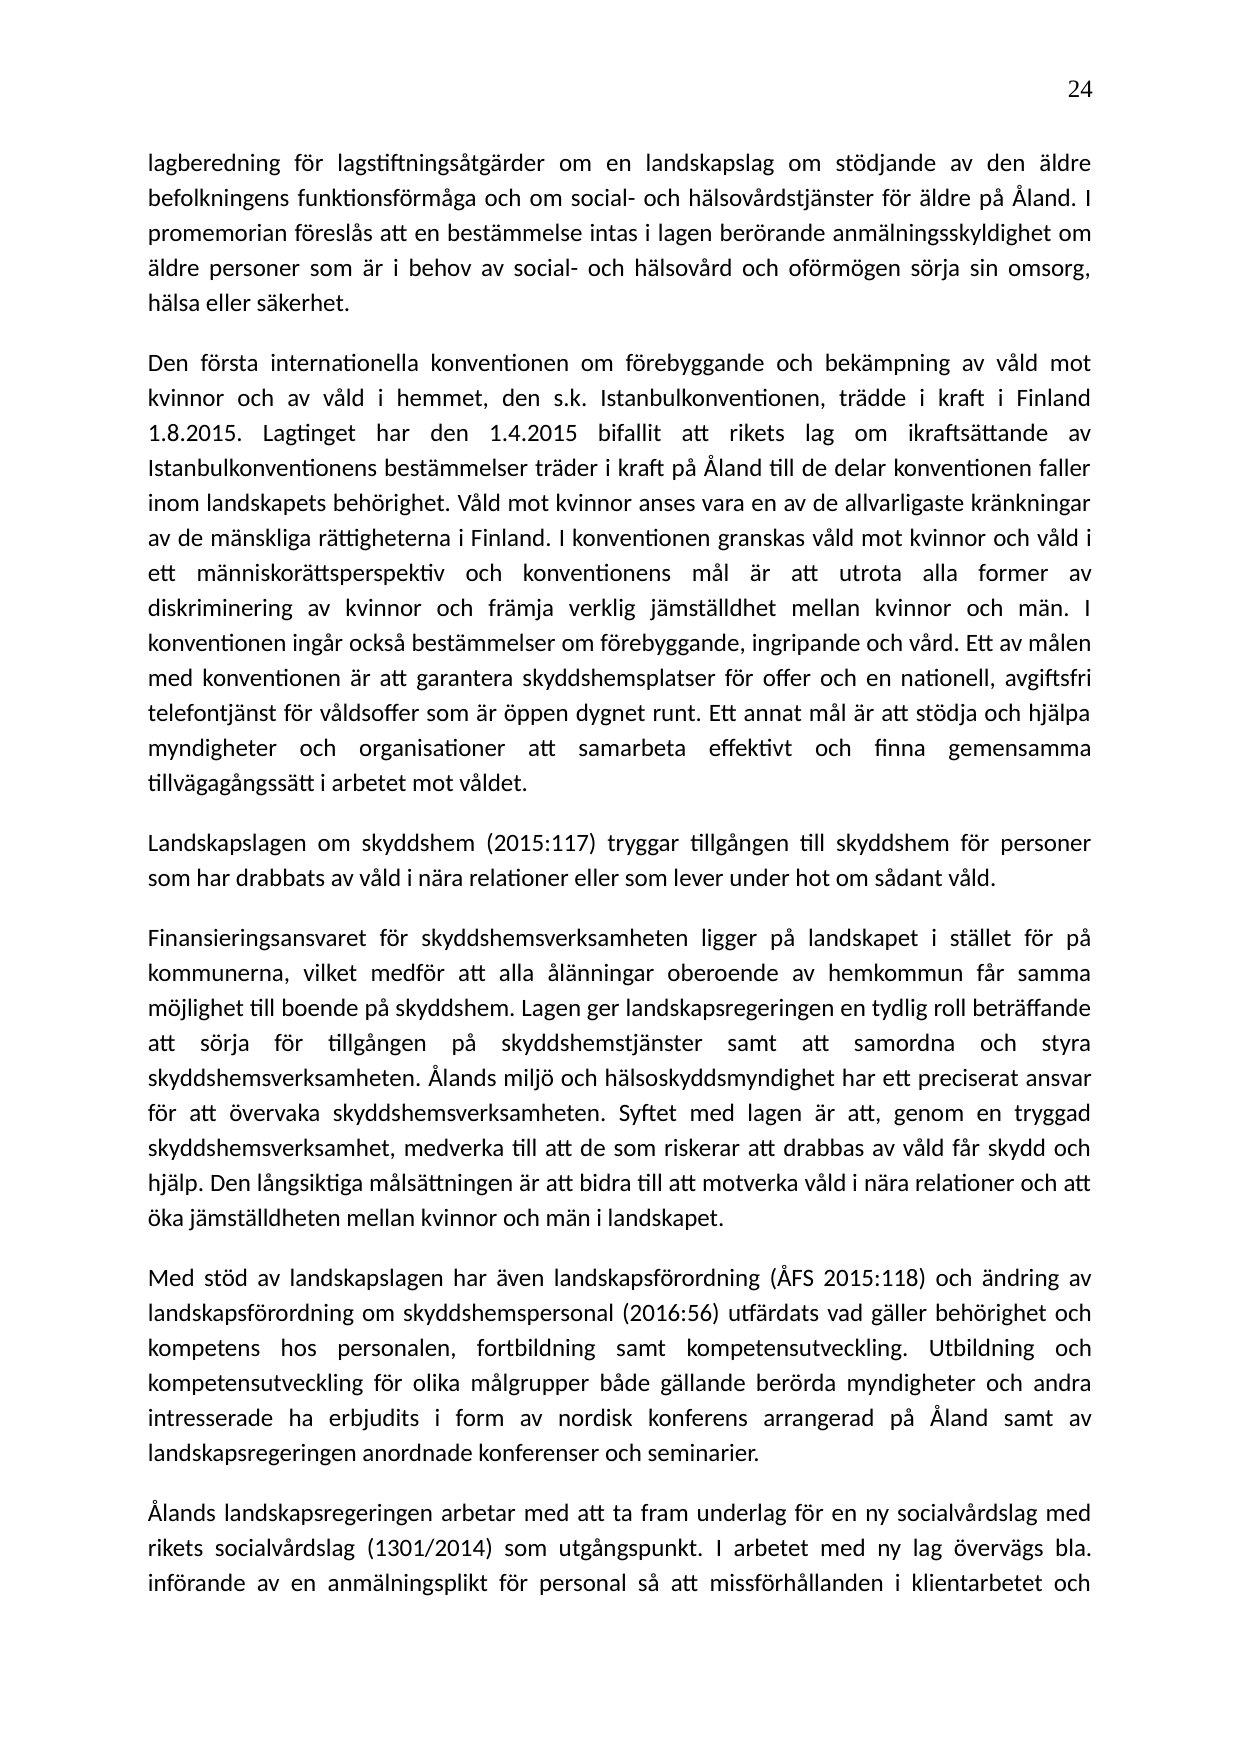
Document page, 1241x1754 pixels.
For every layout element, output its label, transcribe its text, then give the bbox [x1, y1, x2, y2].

text Med stöd av landskapslagen har även landskapsförordning (ÅFS 2015:118) och ändring av landskapsförordning om skyddshemspersonal (2016:56) utfärdats vad gäller behörighet och kompetens hos personalen, fortbildning samt kompetensutveckling. Utbildning och kompetensutveckling för olika målgrupper både gällande berörda myndigheter och andra intresserade ha erbjudits i form av nordisk konferens arrangerad på Åland samt av landskapsregeringen anordnade konferenser och seminarier. [148, 1263, 1093, 1468]
text Landskapslagen om skyddshem (2015:117) tryggar tillgången till skyddshem för personer som har drabbats av våld i nära relationer eller som lever under hot om sådant våld. [148, 828, 1093, 893]
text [148, 148, 1093, 318]
text Finansieringsansvaret för skyddshemsverksamheten ligger på landskapet i stället för på kommunerna, vilket medför att alla ålänningar oberoende av hemkommun får samma möjlighet till boende på skyddshem. Lagen ger landskapsregeringen en tydlig roll beträffande att sörja för tillgången på skyddshemstjänster samt att samordna och styra skyddshemsverksamheten. Ålands miljö och hälsoskyddsmyndighet har ett preciserat ansvar för att övervaka skyddshemsverksamheten. Syftet med lagen är att, genom en tryggad skyddshemsverksamhet, medverka till att de som riskerar att drabbas av våld får skydd och hjälp. Den långsiktiga målsättningen är att bidra till att motverka våld i nära relationer och att öka jämställdheten mellan kvinnor och män i landskapet. [148, 923, 1093, 1233]
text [148, 1498, 1093, 1598]
text Den första internationella konventionen om förebyggande och bekämpning av våld mot kvinnor och av våld i hemmet, den s.k. Istanbulkonventionen, trädde i kraft i Finland 1.8.2015. Lagtinget har den 1.4.2015 bifallit att rikets lag om ikraftsättande av Istanbulkonventionens bestämmelser träder i kraft på Åland till de delar konventionen faller inom landskapets behörighet. Våld mot kvinnor anses vara en av de allvarligaste kränkningar av de mänskliga rättigheterna i Finland. I konventionen granskas våld mot kvinnor och våld i ett människorättsperspektiv och konventionens mål är att utrota alla former av diskriminering av kvinnor och främja verklig jämställdhet mellan kvinnor och män. I konventionen ingår också bestämmelser om förebyggande, ingripande och vård. Ett av målen med konventionen är att garantera skyddshemsplatser för offer och en nationell, avgiftsfri telefontjänst för våldsoffer som är öppen dygnet runt. Ett annat mål är att stödja och hjälpa myndigheter och organisationer att samarbeta effektivt och finna gemensamma tillvägagångssätt i arbetet mot våldet. [148, 348, 1093, 798]
